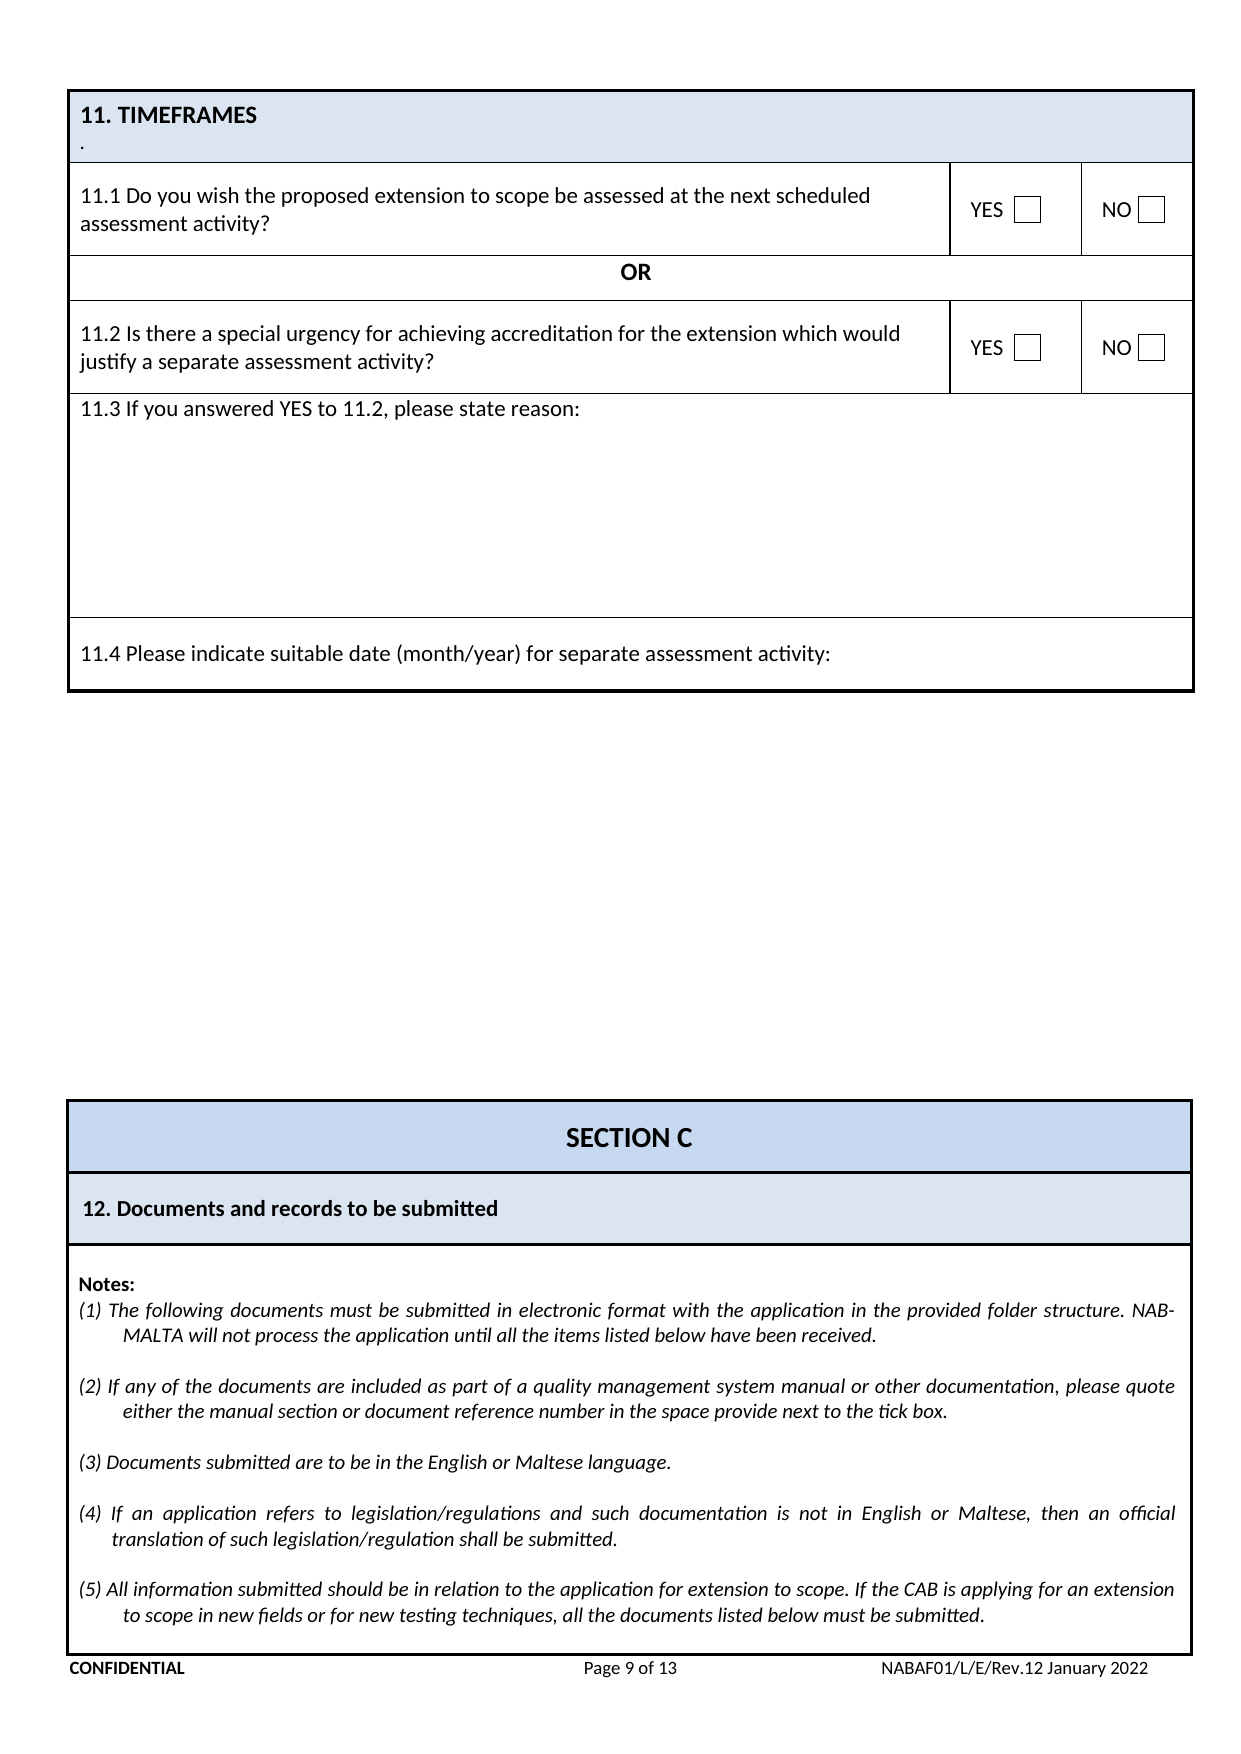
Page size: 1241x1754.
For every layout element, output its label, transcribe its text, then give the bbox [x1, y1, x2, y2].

table_header 11. TIMEFRAMES . [70, 92, 1192, 162]
table_header SECTION C [69, 1102, 1190, 1171]
table_cell NO [1082, 163, 1192, 255]
table_cell 12. Documents and records to be submitted [69, 1174, 1190, 1243]
table_cell 11.3 If you answered YES to 11.2, please state reason: [70, 394, 1192, 617]
table_cell OR [70, 256, 1192, 300]
table_cell 11.4 Please indicate suitable date (month/year) for separate assessment activity: [70, 618, 1192, 689]
table_cell YES [951, 301, 1081, 393]
table_cell NO [1082, 301, 1192, 393]
table_cell YES [951, 163, 1081, 255]
table_cell 11.2 Is there a special urgency for achieving accreditation for the extension which would justify a separate assessment activity? [70, 301, 949, 393]
table_cell 11.1 Do you wish the proposed extension to scope be assessed at the next scheduled assessment activity? [70, 163, 949, 255]
table_cell Notes: (1) The following documents must be submitted in electronic format with the application in the provided folder structure. NAB-MALTA will not process the application until all the items listed below have been received. (2) If any of the documents are included as part of a quality management system manual or other documentation, please quote either the manual section or document reference number in the space provide next to the tick box. (3) Documents submitted are to be in the English or Maltese language. (4) If an application refers to legislation/regulations and such documentation is not in English or Maltese, then an official translation of such legislation/regulation shall be submitted. (5) All information submitted should be in relation to the application for extension to scope. If the CAB is applying for an extension to scope in new fields or for new testing techniques, all the documents listed below must be submitted. [69, 1246, 1190, 1653]
